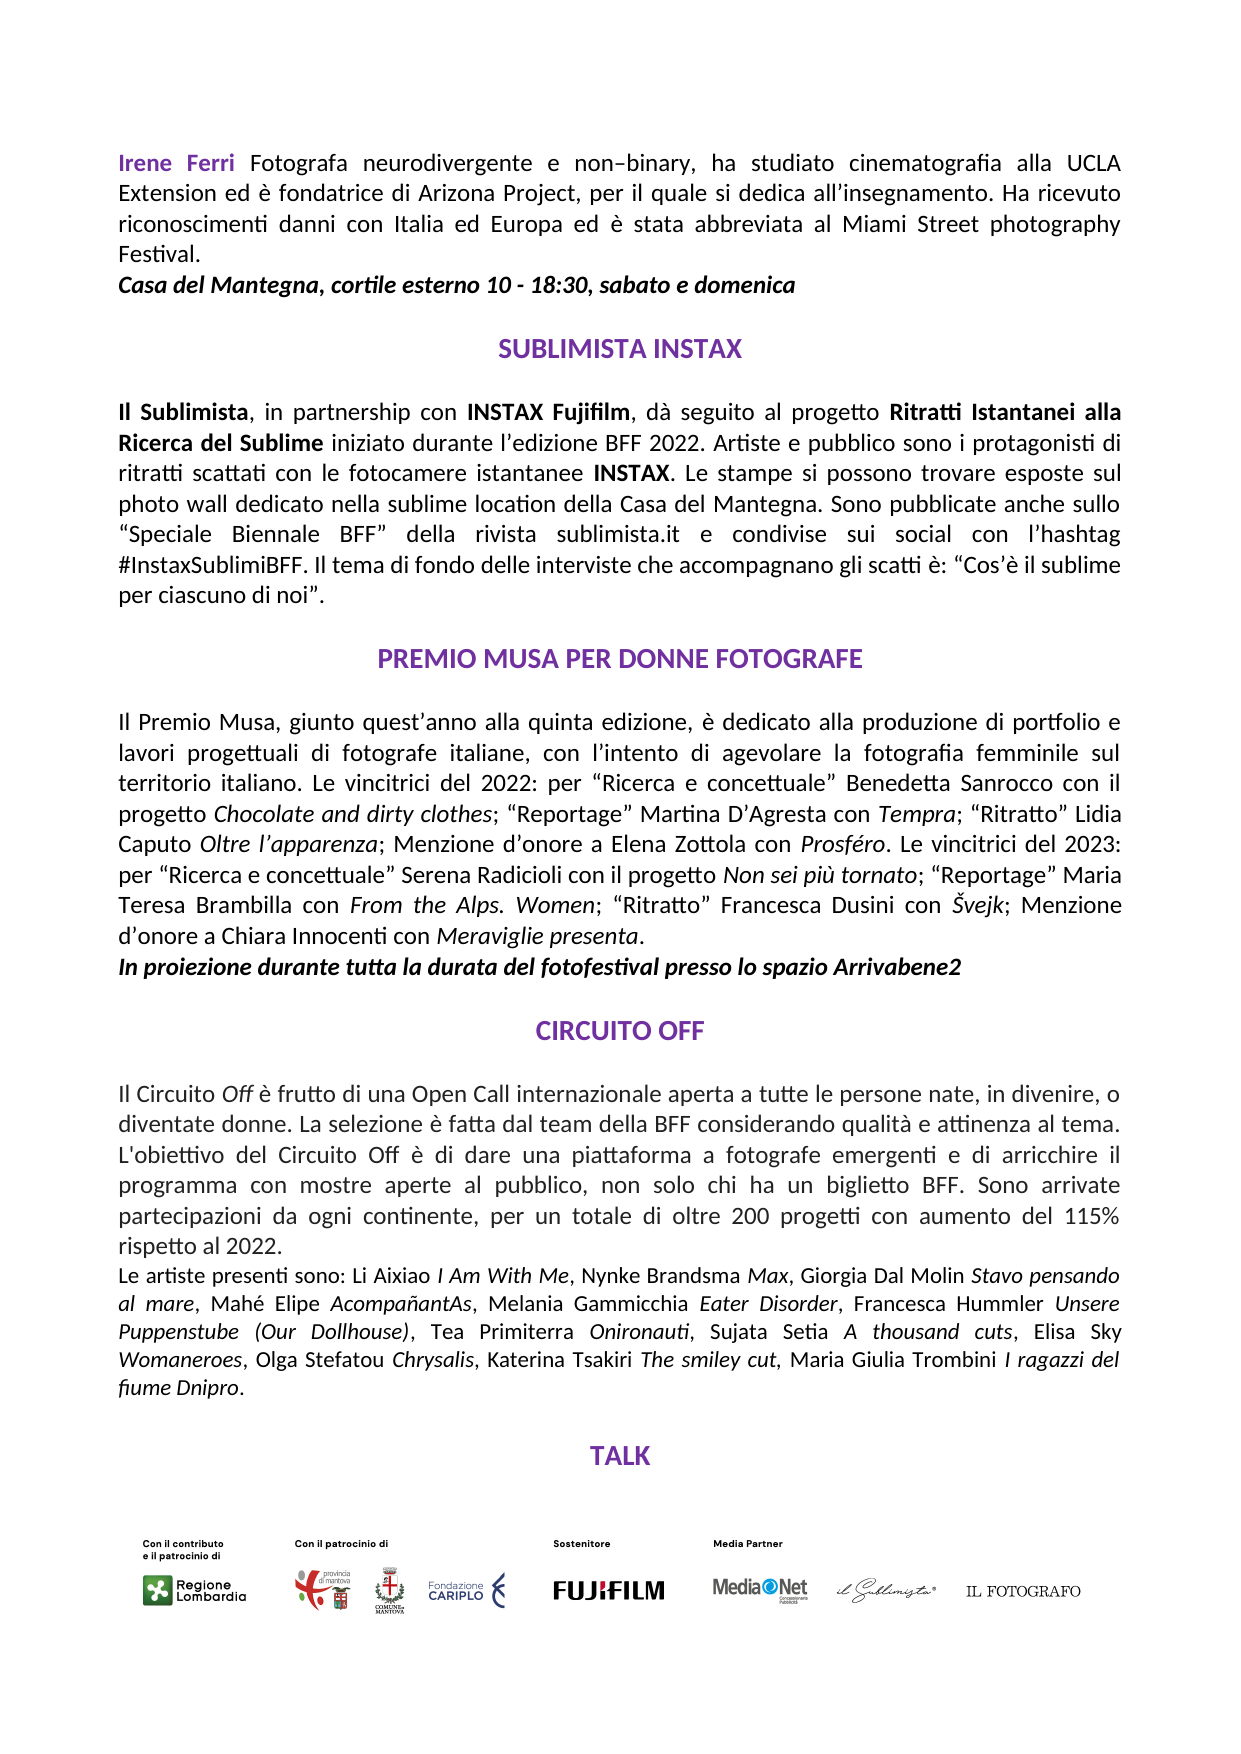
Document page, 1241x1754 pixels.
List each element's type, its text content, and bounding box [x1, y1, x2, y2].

text CIRCUITO OFF [118, 1012, 1122, 1047]
picture [118, 1517, 1122, 1636]
text Il Circuito Off è frutto di una Open Call internazionale aperta a tutte le persone nate, in divenire, o diventate donne. La selezione è fatta dal team della BFF considerando qualità e attinenza al tema. L'obiettivo del Circuito Off è di dare una piattaforma a fotografe emergenti e di arricchire il programma con mostre aperte al pubblico, non solo chi ha un biglietto BFF. Sono arrivate partecipazioni da ogni continente, per un totale di oltre 200 progetti con aumento del 115% rispetto al 2022. [118, 1078, 1122, 1261]
text Casa del Mantegna, cortile esterno 10 - 18:30, sabato e domenica [118, 269, 1122, 299]
text PREMIO MUSA PER DONNE FOTOGRAFE [118, 640, 1122, 676]
text Il Premio Musa, giunto quest’anno alla quinta edizione, è dedicato alla produzione di portfolio e lavori progettuali di fotografe italiane, con l’intento di agevolare la fotografia femminile sul territorio italiano. Le vincitrici del 2022: per “Ricerca e concettuale” Benedetta Sanrocco con il progetto Chocolate and dirty clothes; “Reportage” Martina D’Agresta con Tempra; “Ritratto” Lidia Caputo Oltre l’apparenza; Menzione d’onore a Elena Zottola con Prosféro. Le vincitrici del 2023: per “Ricerca e concettuale” Serena Radicioli con il progetto Non sei più tornato; “Reportage” Maria Teresa Brambilla con From the Alps. Women; “Ritratto” Francesca Dusini con Švejk; Menzione d’onore a Chiara Innocenti con Meraviglie presenta. [118, 706, 1122, 951]
text SUBLIMISTA INSTAX [118, 330, 1122, 366]
text Il Sublimista, in partnership con INSTAX Fujifilm, dà seguito al progetto Ritratti Istantanei alla Ricerca del Sublime iniziato durante l’edizione BFF 2022. Artiste e pubblico sono i protagonisti di ritratti scattati con le fotocamere istantanee INSTAX. Le stampe si possono trovare esposte sul photo wall dedicato nella sublime location della Casa del Mantegna. Sono pubblicate anche sullo “Speciale Biennale BFF” della rivista sublimista.it e condivise sui social con l’hashtag #InstaxSublimiBFF. Il tema di fondo delle interviste che accompagnano gli scatti è: “Cos’è il sublime per ciascuno di noi”. [118, 396, 1122, 610]
text Irene Ferri Fotografa neurodivergente e non–binary, ha studiato cinematografia alla UCLA Extension ed è fondatrice di Arizona Project, per il quale si dedica all’insegnamento. Ha ricevuto riconoscimenti danni con Italia ed Europa ed è stata abbreviata al Miami Street photography Festival. [118, 147, 1122, 269]
text TALK [118, 1437, 1122, 1472]
text Le artiste presenti sono: Li Aixiao I Am With Me, Nynke Brandsma Max, Giorgia Dal Molin Stavo pensando al mare, Mahé Elipe AcompañantAs, Melania Gammicchia Eater Disorder, Francesca Hummler Unsere Puppenstube (Our Dollhouse), Tea Primiterra Onironauti, Sujata Setia A thousand cuts, Elisa Sky Womaneroes, Olga Stefatou Chrysalis, Katerina Tsakiri The smiley cut, Maria Giulia Trombini I ragazzi del fiume Dnipro. [118, 1261, 1122, 1401]
text In proiezione durante tutta la durata del fotofestival presso lo spazio Arrivabene2 [118, 951, 1122, 981]
